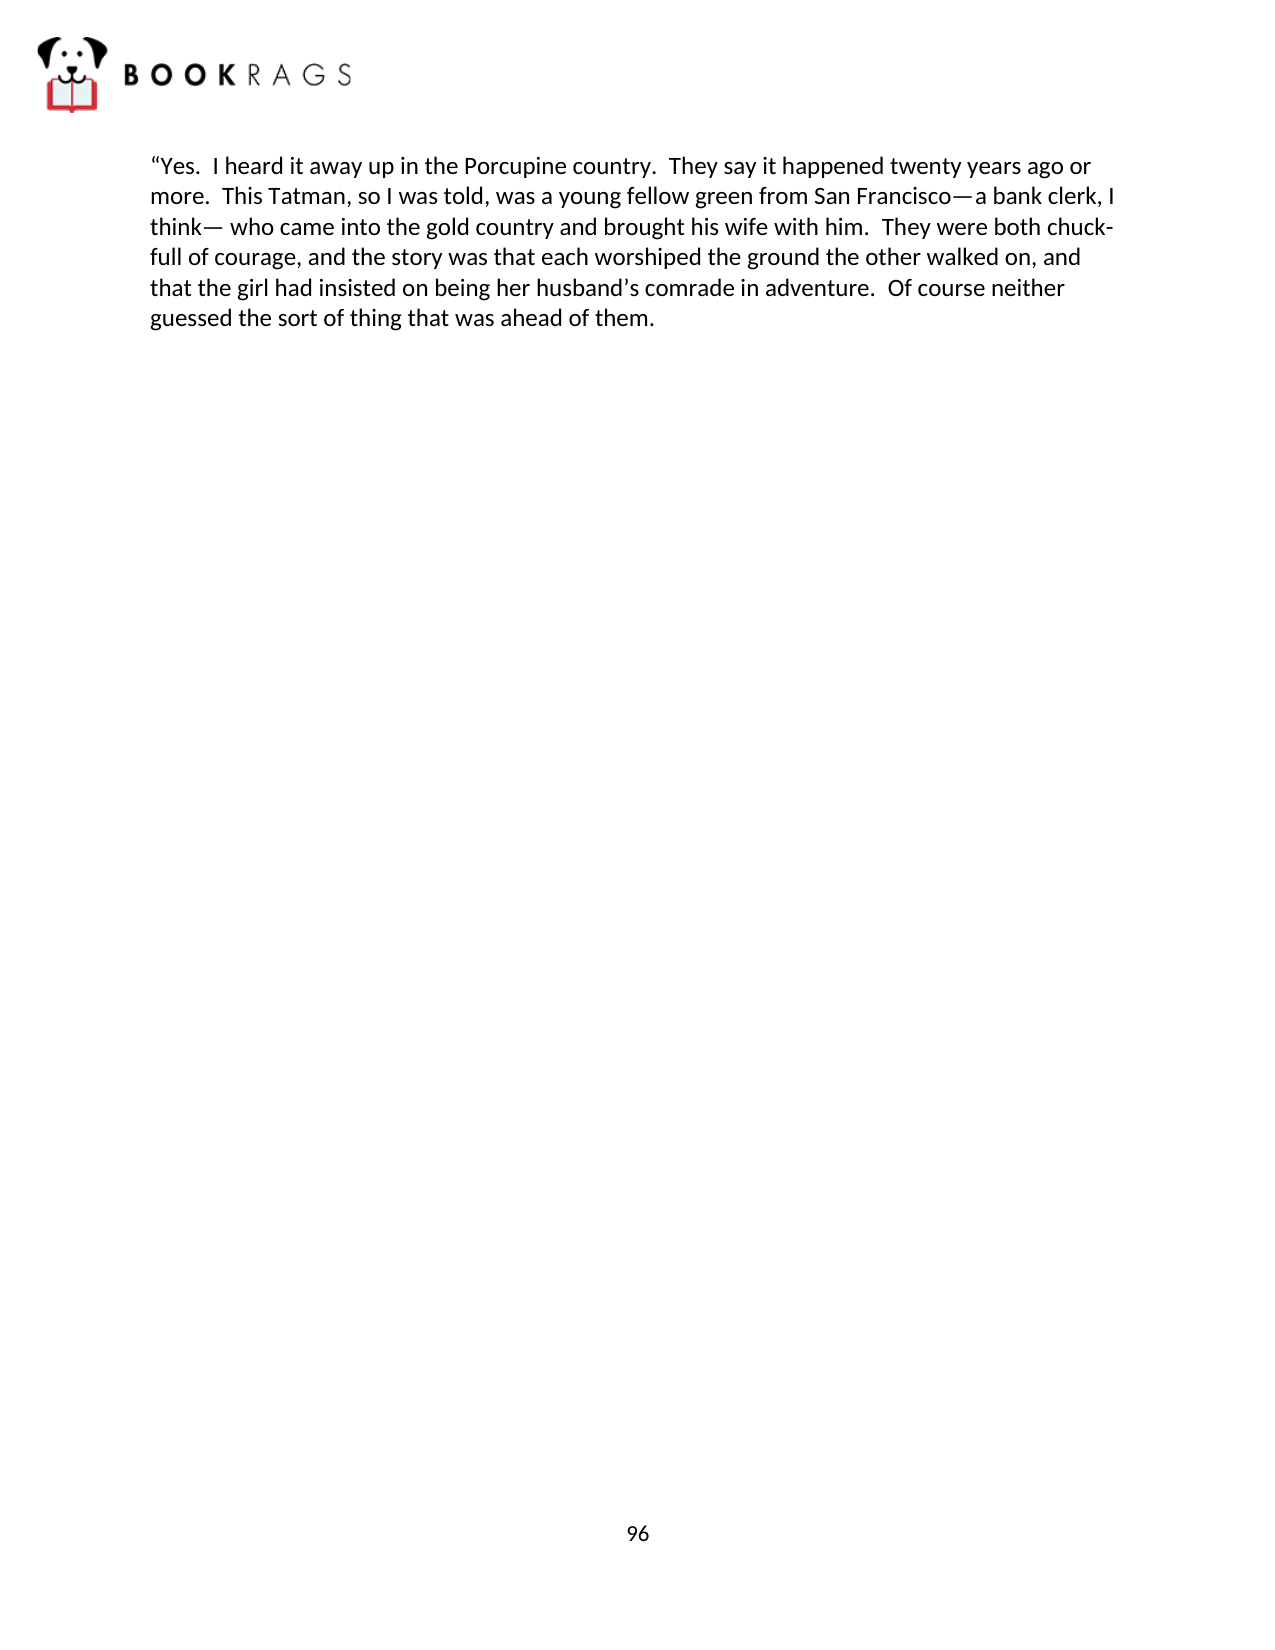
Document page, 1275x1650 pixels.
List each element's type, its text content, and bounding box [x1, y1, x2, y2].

text “Yes. I heard it away up in the Porcupine country. They say it happened twenty years ago or more. This Tatman, so I was told, was a young fellow green from San Francisco—­a bank clerk, I think—­ who came into the gold country and brought his wife with him. They were both chuck-full of courage, and the story was that each worshiped the ground the other walked on, and that the girl had insisted on being her husband’s comrade in adventure. Of course neither guessed the sort of thing that was ahead of them. [150, 150, 1125, 333]
picture [37, 37, 351, 113]
